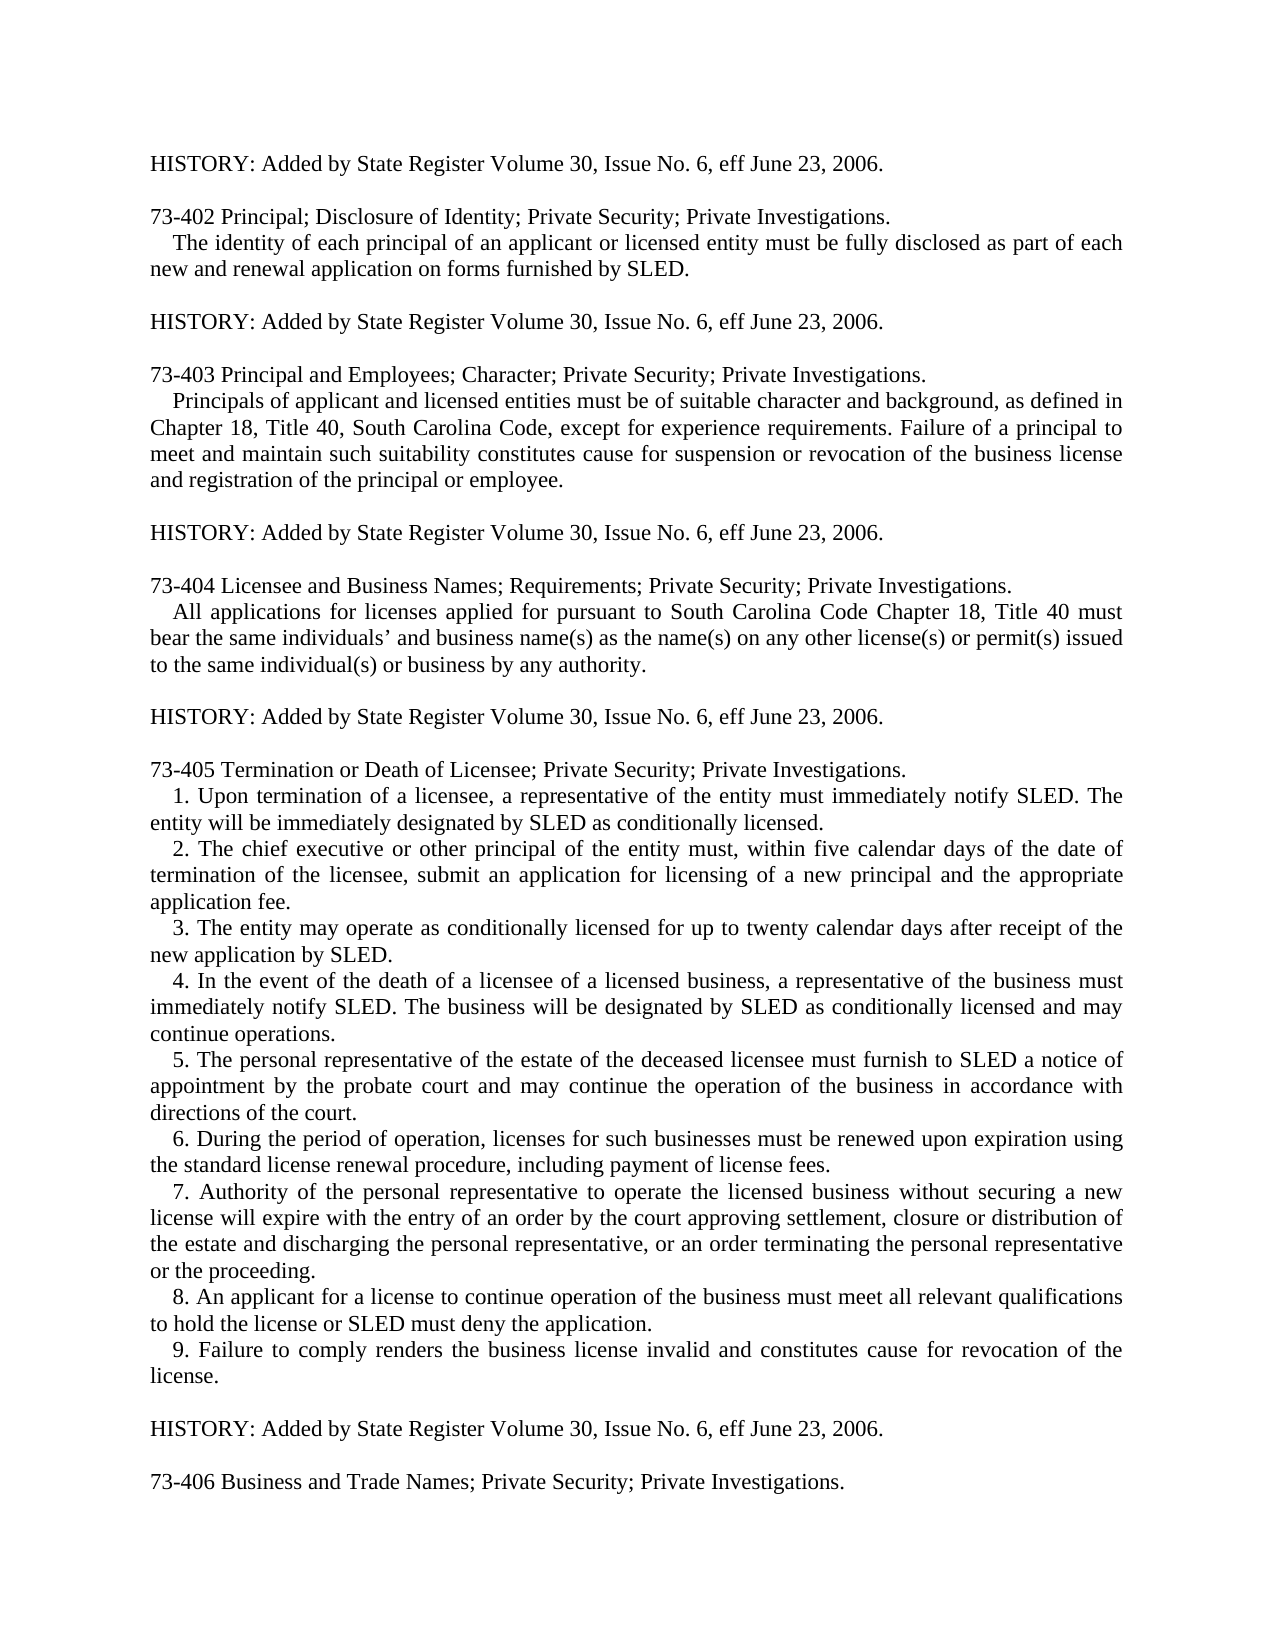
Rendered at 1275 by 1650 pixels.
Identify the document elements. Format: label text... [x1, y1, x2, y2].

text 73-403 Principal and Employees; Character; Private Security; Private Investigations. [150, 361, 1125, 387]
text 3. The entity may operate as conditionally licensed for up to twenty calendar days after receipt of the new application by SLED. [150, 914, 1125, 967]
text 73-404 Licensee and Business Names; Requirements; Private Security; Private Investigations. [150, 572, 1125, 598]
text 73-405 Termination or Death of Licensee; Private Security; Private Investigations. [150, 756, 1125, 782]
text HISTORY: Added by State Register Volume 30, Issue No. 6, eff June 23, 2006. [150, 308, 1125, 334]
text HISTORY: Added by State Register Volume 30, Issue No. 6, eff June 23, 2006. [150, 703, 1125, 730]
text 8. An applicant for a license to continue operation of the business must meet all relevant qualifications to hold the license or SLED must deny the application. [150, 1283, 1125, 1336]
text 73-402 Principal; Disclosure of Identity; Private Security; Private Investigations. [150, 203, 1125, 229]
text 73-406 Business and Trade Names; Private Security; Private Investigations. [150, 1468, 1125, 1494]
text All applications for licenses applied for pursuant to South Carolina Code Chapter 18, Title 40 must bear the same individuals’ and business name(s) as the name(s) on any other license(s) or permit(s) issued to the same individual(s) or business by any authority. [150, 598, 1125, 677]
text 2. The chief executive or other principal of the entity must, within five calendar days of the date of termination of the licensee, submit an application for licensing of a new principal and the appropriate application fee. [150, 835, 1125, 914]
text 6. During the period of operation, licenses for such businesses must be renewed upon expiration using the standard license renewal procedure, including payment of license fees. [150, 1125, 1125, 1178]
text 7. Authority of the personal representative to operate the licensed business without securing a new license will expire with the entry of an order by the court approving settlement, closure or distribution of the estate and discharging the personal representative, or an order terminating the personal representative or the proceeding. [150, 1178, 1125, 1283]
text 9. Failure to comply renders the business license invalid and constitutes cause for revocation of the license. [150, 1336, 1125, 1389]
text HISTORY: Added by State Register Volume 30, Issue No. 6, eff June 23, 2006. [150, 1415, 1125, 1441]
text HISTORY: Added by State Register Volume 30, Issue No. 6, eff June 23, 2006. [150, 519, 1125, 545]
text 4. In the event of the death of a licensee of a licensed business, a representative of the business must immediately notify SLED. The business will be designated by SLED as conditionally licensed and may continue operations. [150, 967, 1125, 1046]
text HISTORY: Added by State Register Volume 30, Issue No. 6, eff June 23, 2006. [150, 150, 1125, 176]
text 1. Upon termination of a licensee, a representative of the entity must immediately notify SLED. The entity will be immediately designated by SLED as conditionally licensed. [150, 782, 1125, 835]
text The identity of each principal of an applicant or licensed entity must be fully disclosed as part of each new and renewal application on forms furnished by SLED. [150, 229, 1125, 282]
text Principals of applicant and licensed entities must be of suitable character and background, as defined in Chapter 18, Title 40, South Carolina Code, except for experience requirements. Failure of a principal to meet and maintain such suitability constitutes cause for suspension or revocation of the business license and registration of the principal or employee. [150, 387, 1125, 493]
text 5. The personal representative of the estate of the deceased licensee must furnish to SLED a notice of appointment by the probate court and may continue the operation of the business in accordance with directions of the court. [150, 1046, 1125, 1125]
